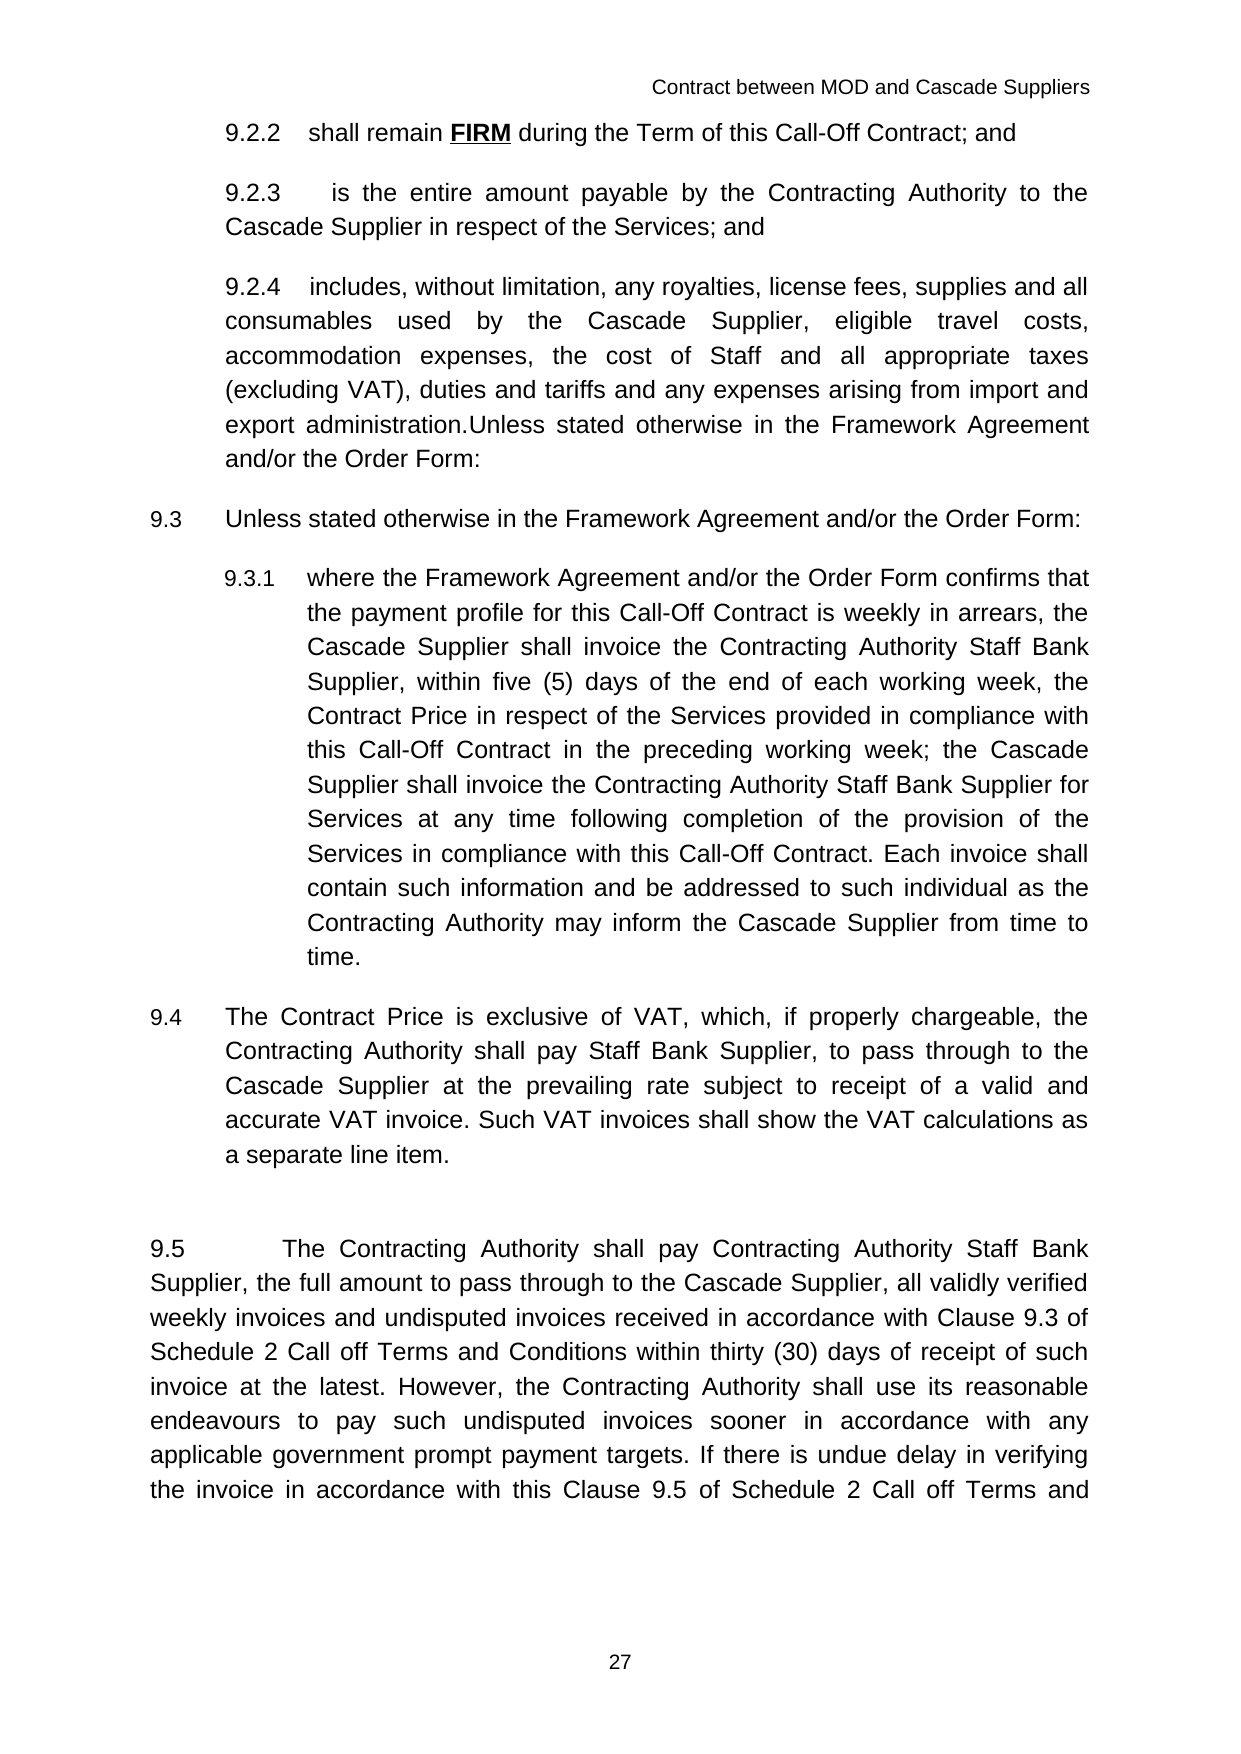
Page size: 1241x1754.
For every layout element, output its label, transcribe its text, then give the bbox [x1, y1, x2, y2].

subtitle where the Framework Agreement and/or the Order Form confirms that the payment profile for this Call-Off Contract is weekly in arrears, the Cascade Supplier shall invoice the Contracting Authority Staff Bank Supplier, within five (5) days of the end of each working week, the Contract Price in respect of the Services provided in compliance with this Call-Off Contract in the preceding working week; the Cascade Supplier shall invoice the Contracting Authority Staff Bank Supplier for Services at any time following completion of the provision of the Services in compliance with this Call-Off Contract. Each invoice shall contain such information and be addressed to such individual as the Contracting Authority may inform the Cascade Supplier from time to time. [224, 563, 1090, 971]
subtitle 9.2.4 includes, without limitation, any royalties, license fees, supplies and all consumables used by the Cascade Supplier, eligible travel costs, accommodation expenses, the cost of Staff and all appropriate taxes (excluding VAT), duties and tariffs and any expenses arising from import and export administration.Unless stated otherwise in the Framework Agreement and/or the Order Form: [225, 272, 1090, 473]
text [150, 1234, 1090, 1504]
subtitle Unless stated otherwise in the Framework Agreement and/or the Order Form: [150, 503, 1090, 532]
subtitle The Contract Price is exclusive of VAT, which, if properly chargeable, the Contracting Authority shall pay Staff Bank Supplier, to pass through to the Cascade Supplier at the prevailing rate subject to receipt of a valid and accurate VAT invoice. Such VAT invoices shall show the VAT calculations as a separate line item. [150, 1002, 1090, 1168]
subtitle 9.2.2 shall remain FIRM during the Term of this Call-Off Contract; and [225, 118, 1090, 147]
subtitle 9.2.3 is the entire amount payable by the Contracting Authority to the Cascade Supplier in respect of the Services; and [225, 178, 1090, 241]
